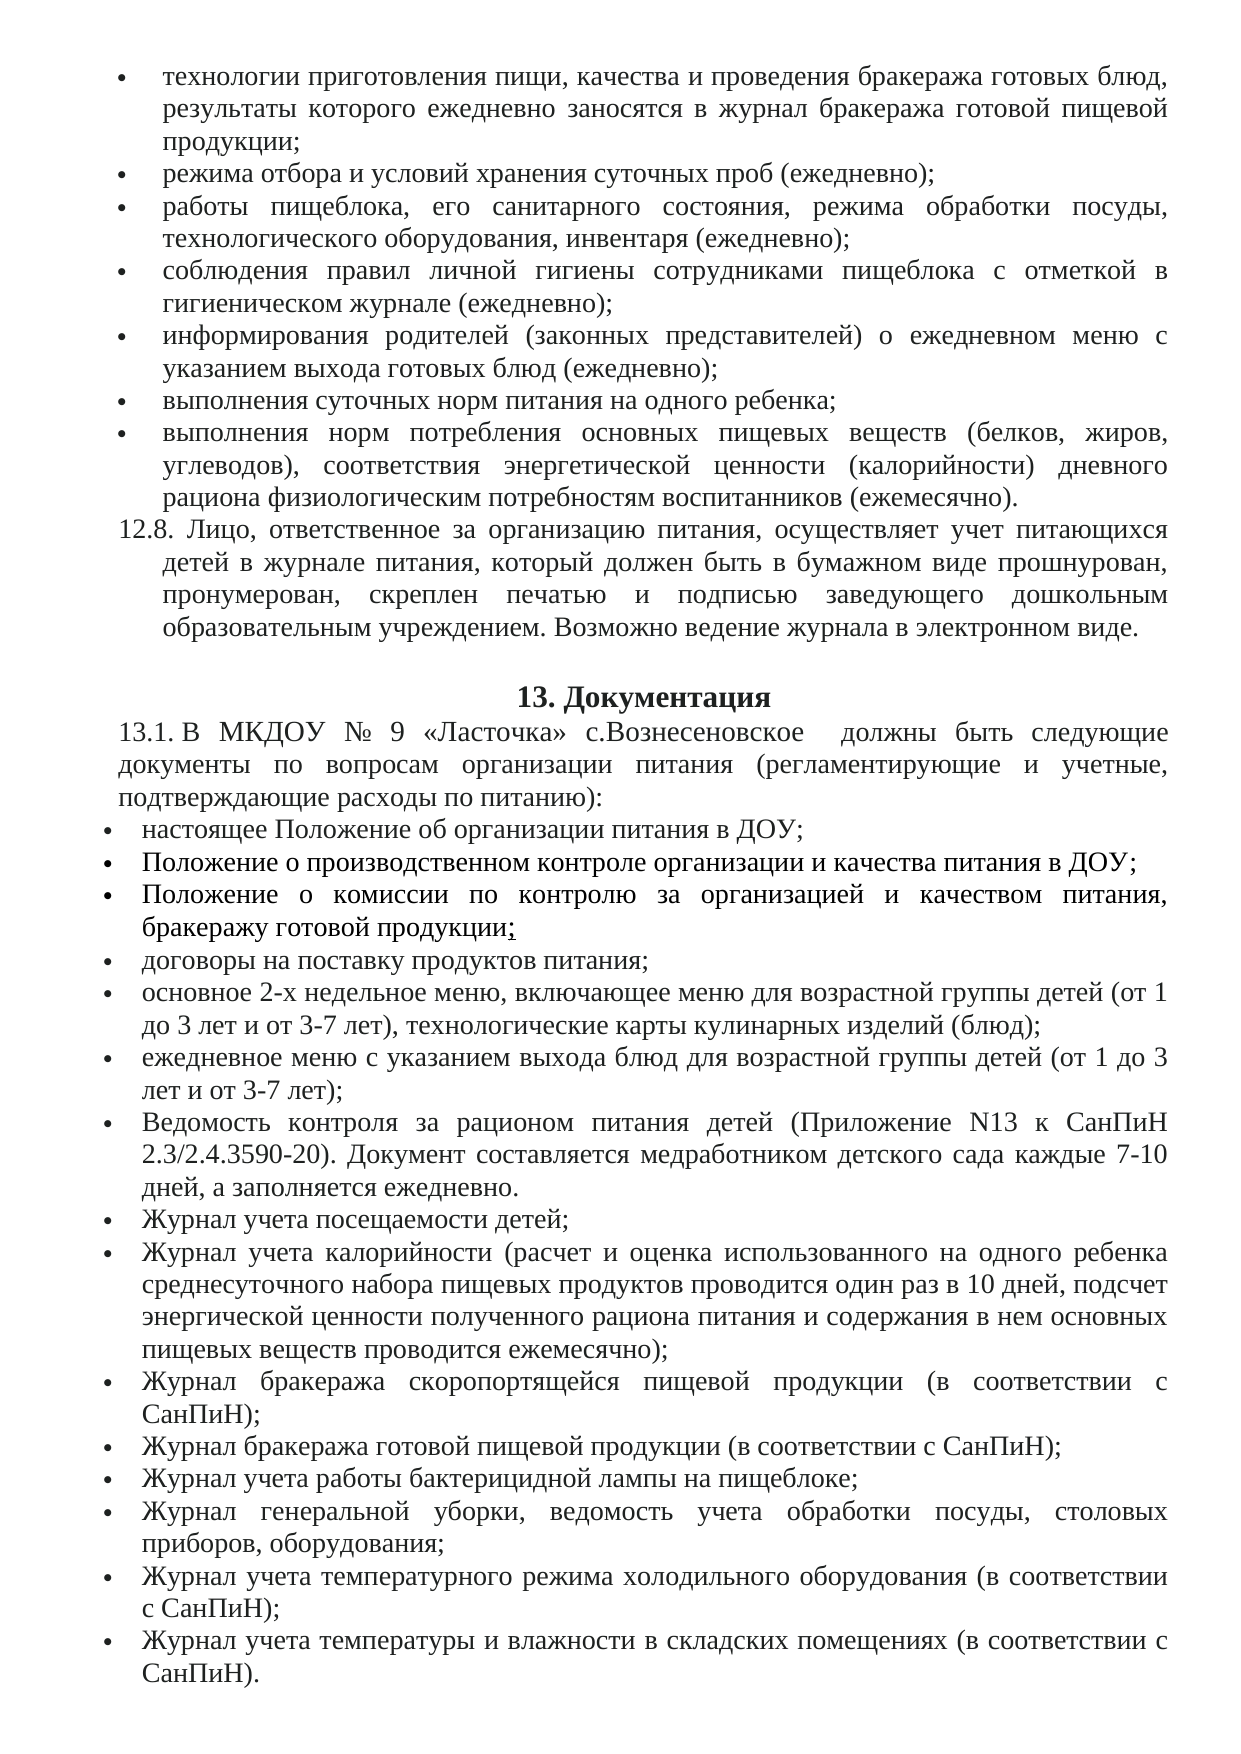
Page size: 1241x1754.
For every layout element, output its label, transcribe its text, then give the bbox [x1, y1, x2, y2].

list Ведомость контроля за рационом питания детей (Приложение N13 к СанПиН 2.3/2.4.3590-20). Документ составляется медработником детского сада каждые 7-10 дней, а заполняется ежедневно. [104, 1105, 1169, 1202]
list Журнал бракеража скоропортящейся пищевой продукции (в соответствии с СанПиН); [104, 1364, 1169, 1429]
text 13.1. В МКДОУ № 9 «Ласточка» с.Вознесеновское должны быть следующие документы по вопросам организации питания (регламентирующие и учетные, подтверждающие расходы по питанию): [118, 714, 1169, 812]
list информирования родителей (законных представителей) о ежедневном меню с указанием выхода готовых блюд (ежедневно); [118, 318, 1169, 383]
list Журнал учета посещаемости детей; [104, 1202, 1169, 1235]
list режима отбора и условий хранения суточных проб (ежедневно); [118, 156, 1169, 189]
text 12.8. Лицо, ответственное за организацию питания, осуществляет учет питающихся детей в журнале питания, который должен быть в бумажном виде прошнурован, пронумерован, скреплен печатью и подписью заведующего дошкольным образовательным учреждением. Возможно ведение журнала в электронном виде. [118, 513, 1169, 642]
list Положение о комиссии по контролю за организацией и качеством питания, бракеражу готовой продукции; [104, 877, 1169, 943]
list договоры на поставку продуктов питания; [104, 943, 1169, 976]
list ежедневное меню с указанием выхода блюд для возрастной группы детей (от 1 до 3 лет и от 3-7 лет); [104, 1040, 1169, 1105]
list Журнал учета температурного режима холодильного оборудования (в соответствии с СанПиН); [104, 1559, 1169, 1623]
list Журнал учета калорийности (расчет и оценка использованного на одного ребенка среднесуточного набора пищевых продуктов проводится один раз в 10 дней, подсчет энергической ценности полученного рациона питания и содержания в нем основных пищевых веществ проводится ежемесячно); [104, 1235, 1169, 1364]
list технологии приготовления пищи, качества и проведения бракеража готовых блюд, результаты которого ежедневно заносятся в журнал бракеража готовой пищевой продукции; [118, 59, 1169, 156]
list Журнал учета температуры и влажности в складских помещениях (в соответствии с СанПиН). [104, 1623, 1169, 1688]
list Журнал учета работы бактерицидной лампы на пищеблоке; [104, 1461, 1169, 1494]
list работы пищеблока, его санитарного состояния, режима обработки посуды, технологического оборудования, инвентаря (ежедневно); [118, 189, 1169, 253]
list Положение о производственном контроле организации и качества питания в ДОУ; [104, 845, 1169, 877]
list основное 2-х недельное меню, включающее меню для возрастной группы детей (от 1 до 3 лет и от 3-7 лет), технологические карты кулинарных изделий (блюд); [104, 976, 1169, 1040]
list Журнал генеральной уборки, ведомость учета обработки посуды, столовых приборов, оборудования; [104, 1494, 1169, 1559]
list выполнения норм потребления основных пищевых веществ (белков, жиров, углеводов), соответствия энергетической ценности (калорийности) дневного рациона физиологическим потребностям воспитанников (ежемесячно). [118, 415, 1169, 513]
list настоящее Положение об организации питания в ДОУ; [104, 812, 1169, 845]
text 13. Документация [118, 678, 1169, 714]
list выполнения суточных норм питания на одного ребенка; [118, 383, 1169, 415]
list соблюдения правил личной гигиены сотрудниками пищеблока с отметкой в гигиеническом журнале (ежедневно); [118, 253, 1169, 318]
list Журнал бракеража готовой пищевой продукции (в соответствии с СанПиН); [104, 1429, 1169, 1461]
